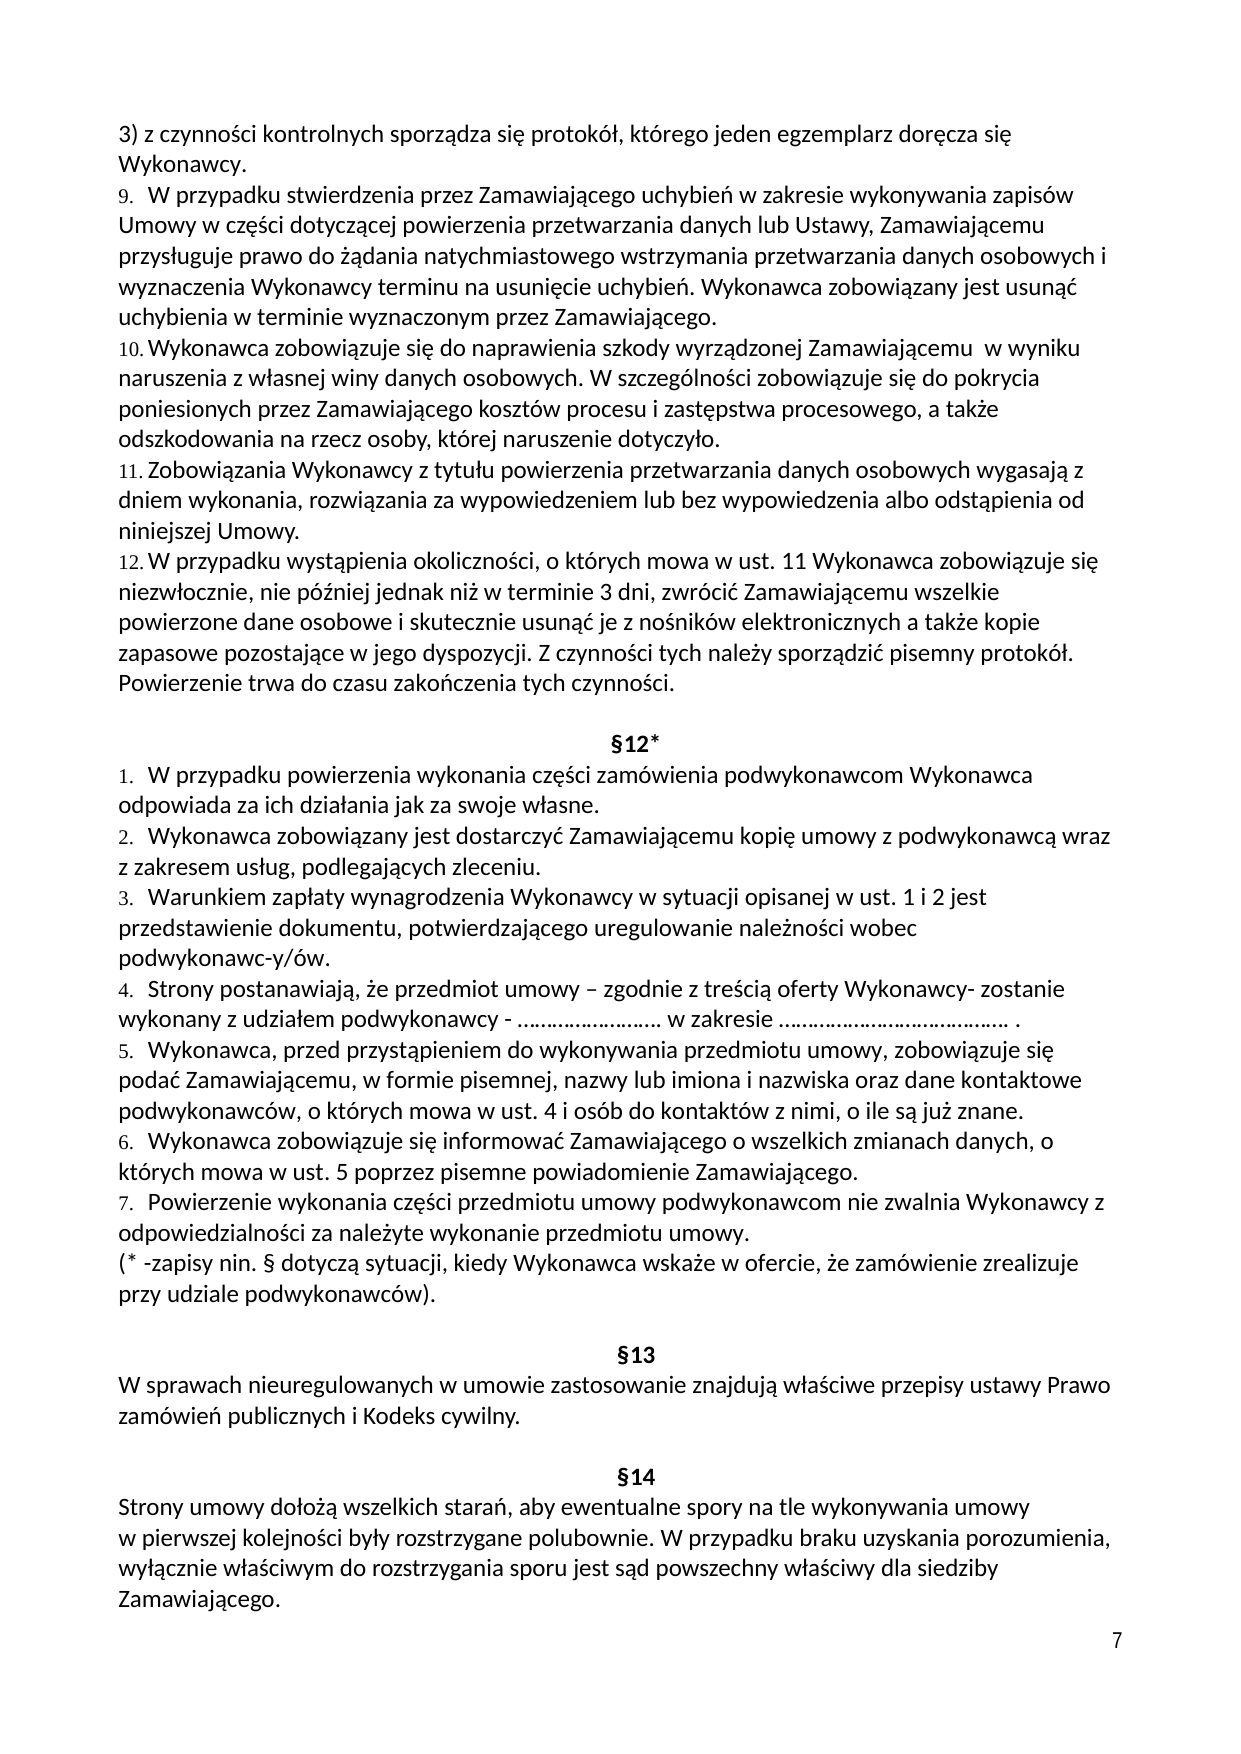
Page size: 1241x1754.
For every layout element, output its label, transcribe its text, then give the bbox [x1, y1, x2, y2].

list Strony postanawiają, że przedmiot umowy – zgodnie z treścią oferty Wykonawcy- zostanie wykonany z udziałem podwykonawcy - ……………………. w zakresie …………………………………. . [118, 973, 1122, 1034]
list Wykonawca zobowiązuje się informować Zamawiającego o wszelkich zmianach danych, o których mowa w ust. 5 poprzez pisemne powiadomienie Zamawiającego. [118, 1125, 1122, 1186]
list Wykonawca, przed przystąpieniem do wykonywania przedmiotu umowy, zobowiązuje się podać Zamawiającemu, w formie pisemnej, nazwy lub imiona i nazwiska oraz dane kontaktowe podwykonawców, o których mowa w ust. 4 i osób do kontaktów z nimi, o ile są już znane. [118, 1034, 1122, 1125]
list Warunkiem zapłaty wynagrodzenia Wykonawcy w sytuacji opisanej w ust. 1 i 2 jest przedstawienie dokumentu, potwierdzającego uregulowanie należności wobec podwykonawc-y/ów. [118, 881, 1122, 973]
list 13 [156, 1339, 1122, 1369]
list W przypadku stwierdzenia przez Zamawiającego uchybień w zakresie wykonywania zapisów Umowy w części dotyczącej powierzenia przetwarzania danych lub Ustawy, Zamawiającemu przysługuje prawo do żądania natychmiastowego wstrzymania przetwarzania danych osobowych i wyznaczenia Wykonawcy terminu na usunięcie uchybień. Wykonawca zobowiązany jest usunąć uchybienia w terminie wyznaczonym przez Zamawiającego. [118, 179, 1122, 332]
list 12* [156, 728, 1122, 759]
list W przypadku wystąpienia okoliczności, o których mowa w ust. 11 Wykonawca zobowiązuje się niezwłocznie, nie później jednak niż w terminie 3 dni, zwrócić Zamawiającemu wszelkie powierzone dane osobowe i skutecznie usunąć je z nośników elektronicznych a także kopie zapasowe pozostające w jego dyspozycji. Z czynności tych należy sporządzić pisemny protokół. Powierzenie trwa do czasu zakończenia tych czynności. [118, 545, 1122, 698]
text W sprawach nieuregulowanych w umowie zastosowanie znajdują właściwe przepisy ustawy Prawo zamówień publicznych i Kodeks cywilny. [118, 1369, 1122, 1431]
list Zobowiązania Wykonawcy z tytułu powierzenia przetwarzania danych osobowych wygasają z dniem wykonania, rozwiązania za wypowiedzeniem lub bez wypowiedzenia albo odstąpienia od niniejszej Umowy. [118, 454, 1122, 545]
text (* -zapisy nin. § dotyczą sytuacji, kiedy Wykonawca wskaże w ofercie, że zamówienie zrealizuje przy udziale podwykonawców). [118, 1247, 1122, 1308]
text 3) z czynności kontrolnych sporządza się protokół, którego jeden egzemplarz doręcza się Wykonawcy. [118, 118, 1122, 179]
list Wykonawca zobowiązuje się do naprawienia szkody wyrządzonej Zamawiającemu w wyniku naruszenia z własnej winy danych osobowych. W szczególności zobowiązuje się do pokrycia poniesionych przez Zamawiającego kosztów procesu i zastępstwa procesowego, a także odszkodowania na rzecz osoby, której naruszenie dotyczyło. [118, 332, 1122, 454]
list Powierzenie wykonania części przedmiotu umowy podwykonawcom nie zwalnia Wykonawcy z odpowiedzialności za należyte wykonanie przedmiotu umowy. [118, 1186, 1122, 1247]
list W przypadku powierzenia wykonania części zamówienia podwykonawcom Wykonawca odpowiada za ich działania jak za swoje własne. [118, 759, 1122, 820]
list Wykonawca zobowiązany jest dostarczyć Zamawiającemu kopię umowy z podwykonawcą wraz z zakresem usług, podlegających zleceniu. [118, 820, 1122, 881]
list 14 [156, 1461, 1122, 1492]
text Strony umowy dołożą wszelkich starań, aby ewentualne spory na tle wykonywania umowy w pierwszej kolejności były rozstrzygane polubownie. W przypadku braku uzyskania porozumienia, wyłącznie właściwym do rozstrzygania sporu jest sąd powszechny właściwy dla siedziby Zamawiającego. [118, 1492, 1122, 1614]
